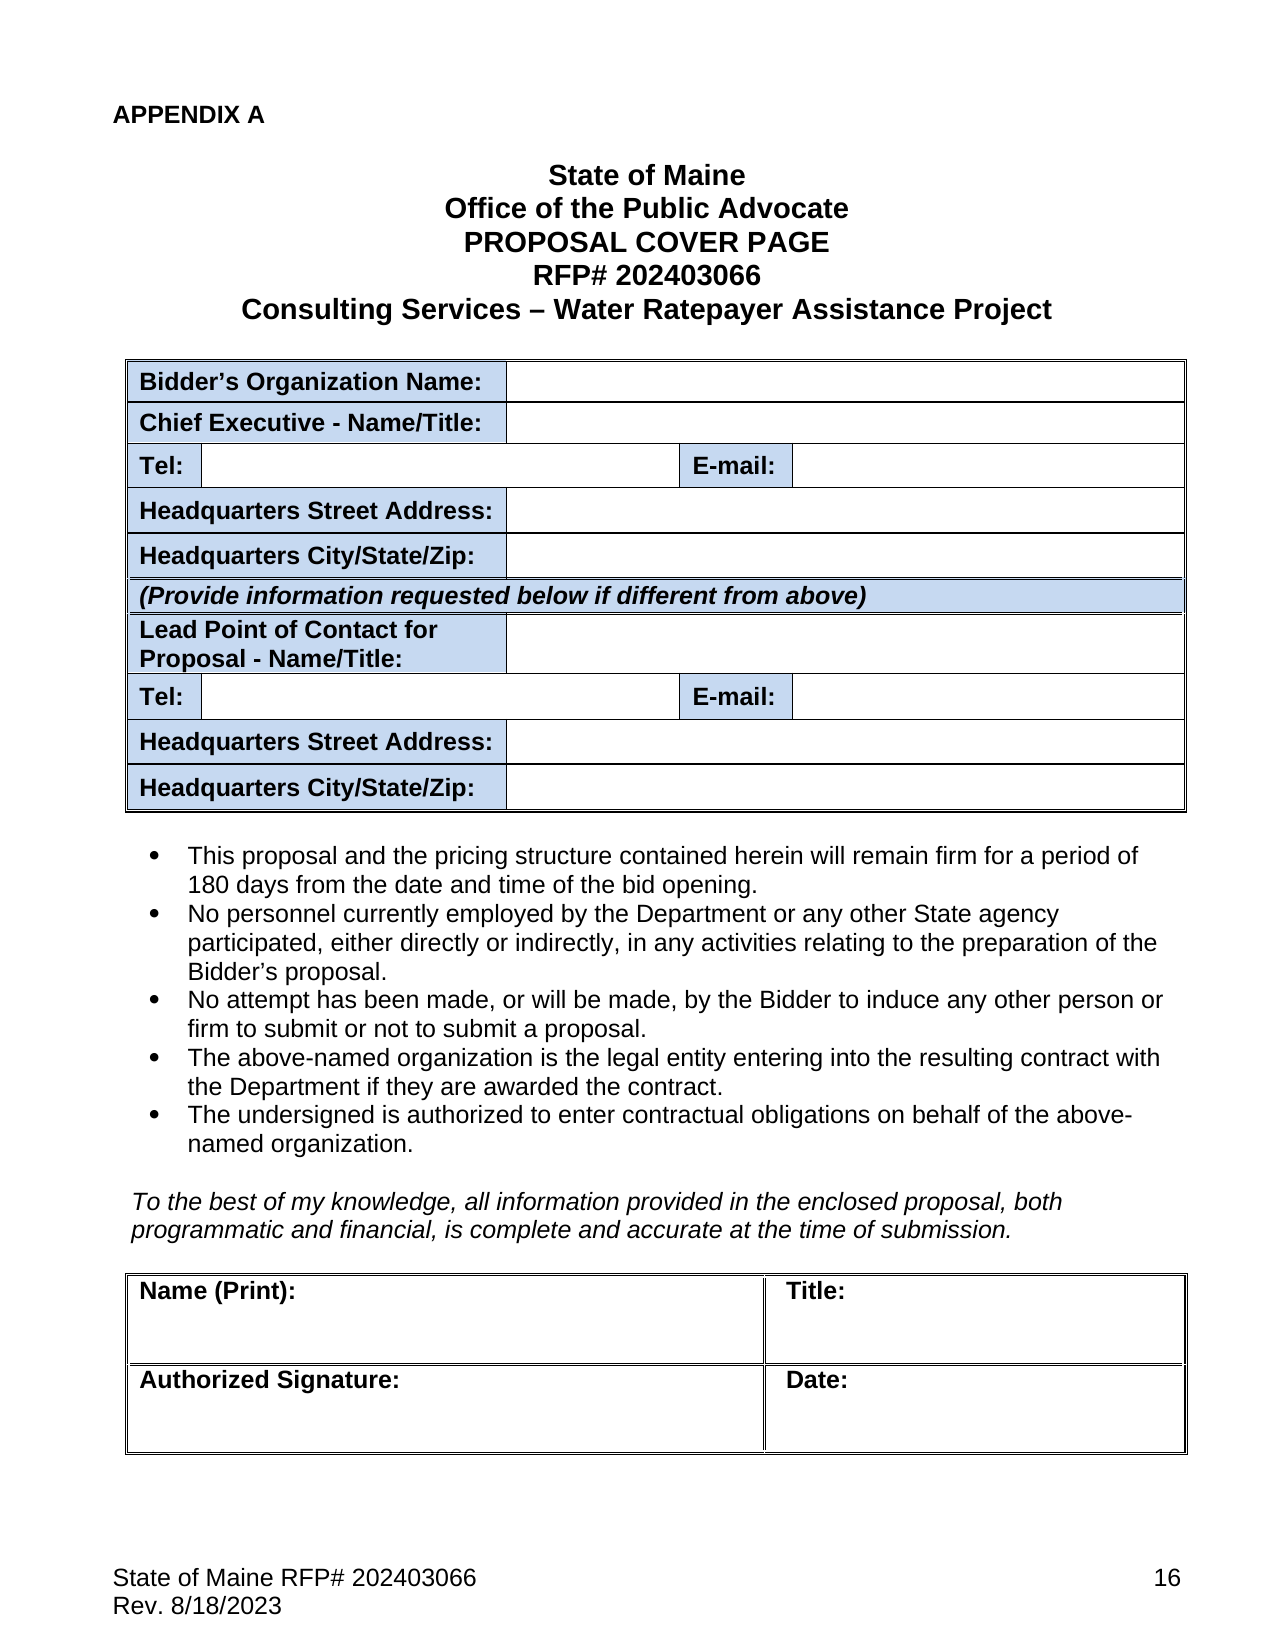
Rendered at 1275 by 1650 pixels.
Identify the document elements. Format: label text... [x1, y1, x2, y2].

table_header Name (Print): [127, 1274, 765, 1362]
list No attempt has been made, or will be made, by the Bidder to induce any other person or firm to submit or not to submit a proposal. [150, 985, 1181, 1043]
text To the best of my knowledge, all information provided in the enclosed proposal, both programmatic and financial, is complete and accurate at the time of submission. [131, 1187, 1181, 1244]
text RFP# 202403066 [112, 258, 1181, 292]
list No personnel currently employed by the Department or any other State agency participated, either directly or indirectly, in any activities relating to the preparation of the Bidder’s proposal. [150, 899, 1181, 985]
text Consulting Services – Water Ratepayer Assistance Project [112, 292, 1181, 326]
text State of Maine [112, 158, 1181, 191]
table_cell E-mail: [680, 444, 792, 487]
table_cell [507, 534, 1184, 577]
table_cell Headquarters City/State/Zip: [128, 765, 506, 809]
table_header Bidder’s Organization Name: [128, 362, 506, 401]
table_cell Tel: [128, 444, 201, 487]
table_cell Chief Executive - Name/Title: [128, 403, 506, 442]
table_cell Tel: [128, 674, 201, 719]
table_cell Lead Point of Contact for Proposal - Name/Title: [128, 612, 506, 672]
text PROPOSAL COVER PAGE [112, 225, 1181, 258]
table_cell [507, 765, 1184, 809]
table_cell Headquarters Street Address: [128, 720, 506, 763]
table_cell [507, 488, 1184, 532]
table_header [507, 362, 1184, 401]
list The above-named organization is the legal entity entering into the resulting contract with the Department if they are awarded the contract. [150, 1043, 1181, 1100]
list This proposal and the pricing structure contained herein will remain firm for a period of 180 days from the date and time of the bid opening. [150, 841, 1181, 899]
table_cell [202, 444, 679, 487]
table_cell [507, 612, 1184, 672]
list The undersigned is authorized to enter contractual obligations on behalf of the above-named organization. [150, 1100, 1181, 1158]
table_cell Date: [765, 1363, 1185, 1452]
table_cell [507, 720, 1184, 763]
table_cell Authorized Signature: [128, 1363, 765, 1452]
table_cell [793, 444, 1184, 487]
table_cell [793, 674, 1184, 719]
text Office of the Public Advocate [112, 191, 1181, 225]
table_cell [202, 674, 679, 719]
table_cell Headquarters Street Address: [128, 488, 506, 532]
table_cell (Provide information requested below if different from above) [128, 577, 1184, 612]
table_cell [507, 403, 1184, 442]
table_header Title: [765, 1276, 1184, 1362]
table_cell E-mail: [680, 674, 792, 719]
text APPENDIX A [112, 100, 1181, 129]
table_cell Headquarters City/State/Zip: [128, 534, 506, 577]
